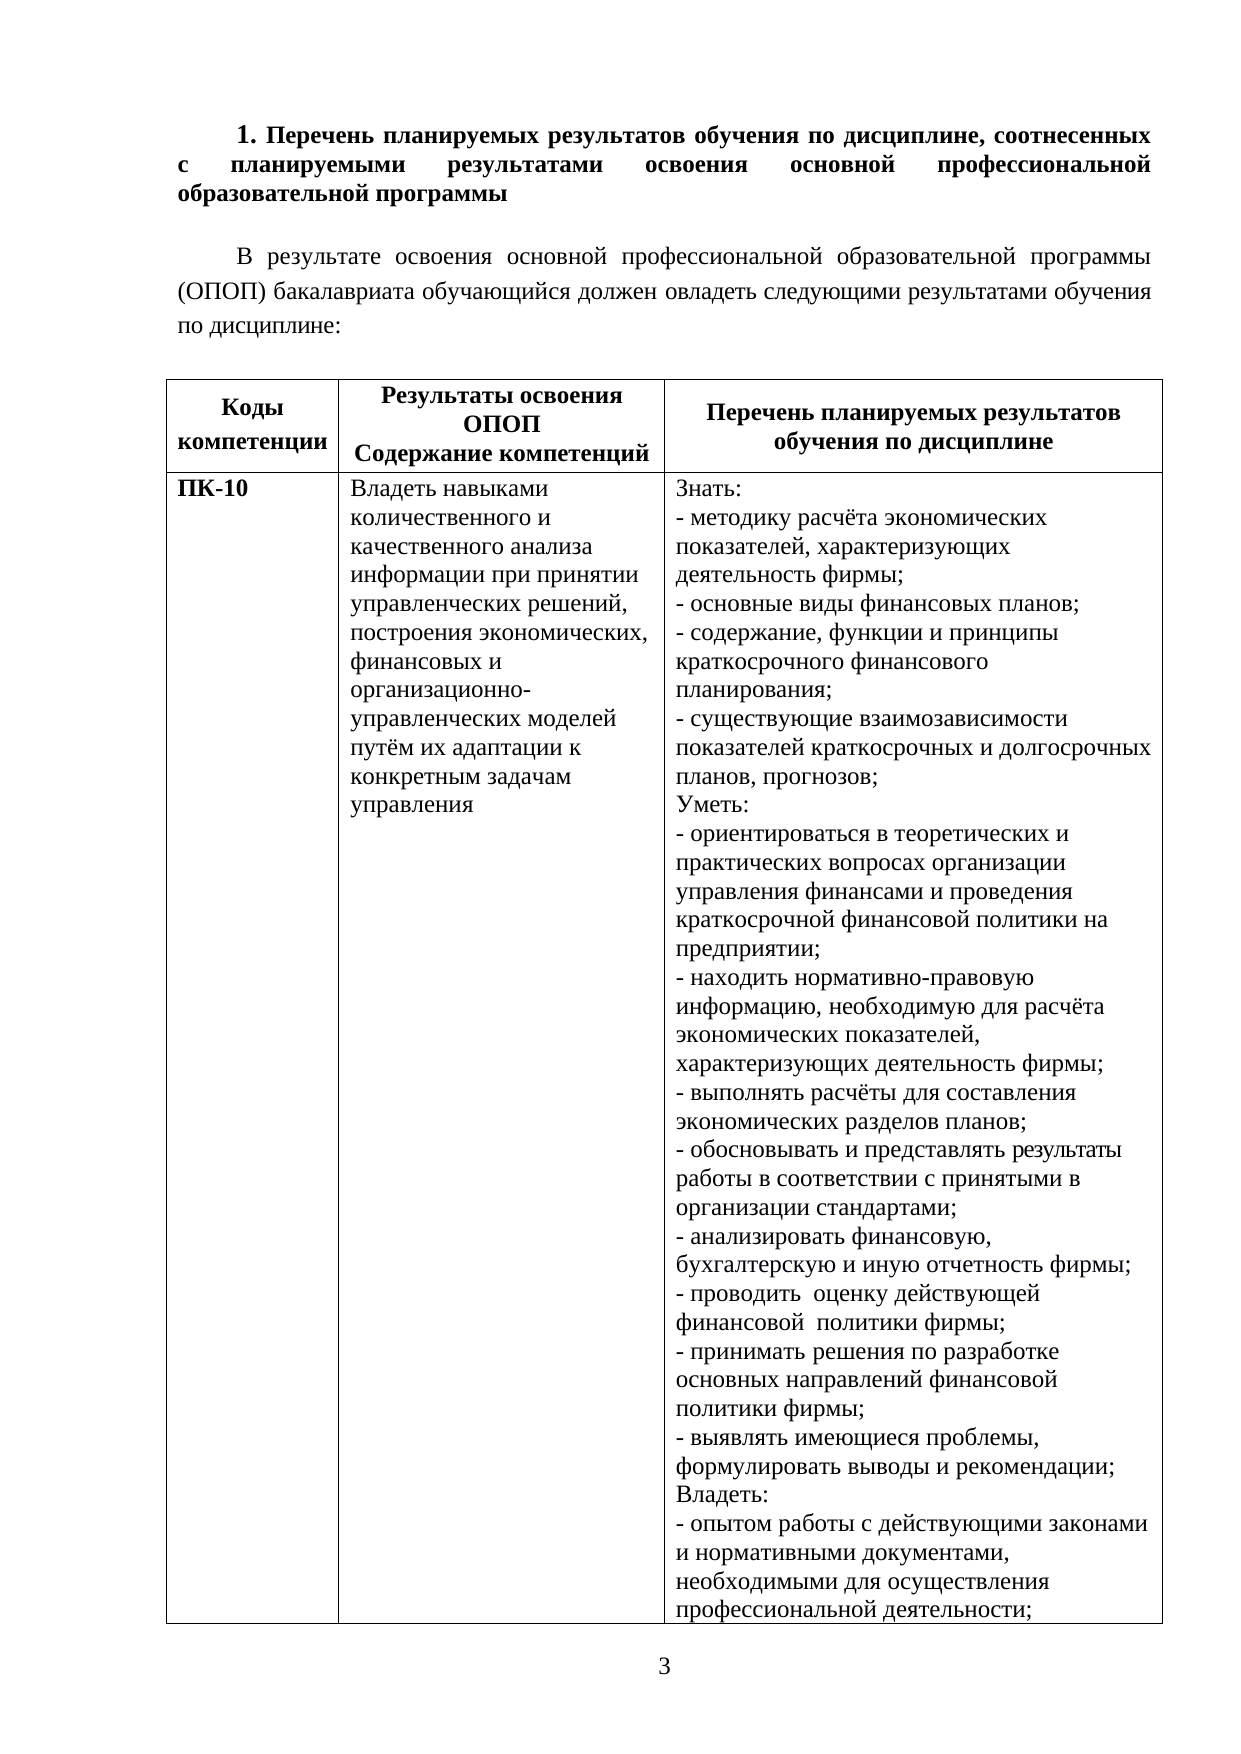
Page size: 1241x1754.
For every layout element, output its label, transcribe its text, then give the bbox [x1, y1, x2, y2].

table_cell ПК-10 [167, 473, 338, 1623]
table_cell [339, 473, 664, 1623]
text В результате освоения основной профессиональной образовательной программы (ОПОП) бакалавриата обучающийся должен овладеть следующими результатами обучения по дисциплине: [177, 241, 1152, 339]
table_header Результаты освоения ОПОП Содержание компетенций [339, 380, 664, 472]
list Перечень планируемых результатов обучения по дисциплине, соотнесенных с планируемыми результатами освоения основной профессиональной образовательной программы [177, 118, 1152, 207]
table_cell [665, 473, 1162, 1623]
table_header Коды компетенции [167, 380, 338, 472]
table_header Перечень планируемых результатов обучения по дисциплине [665, 380, 1162, 472]
